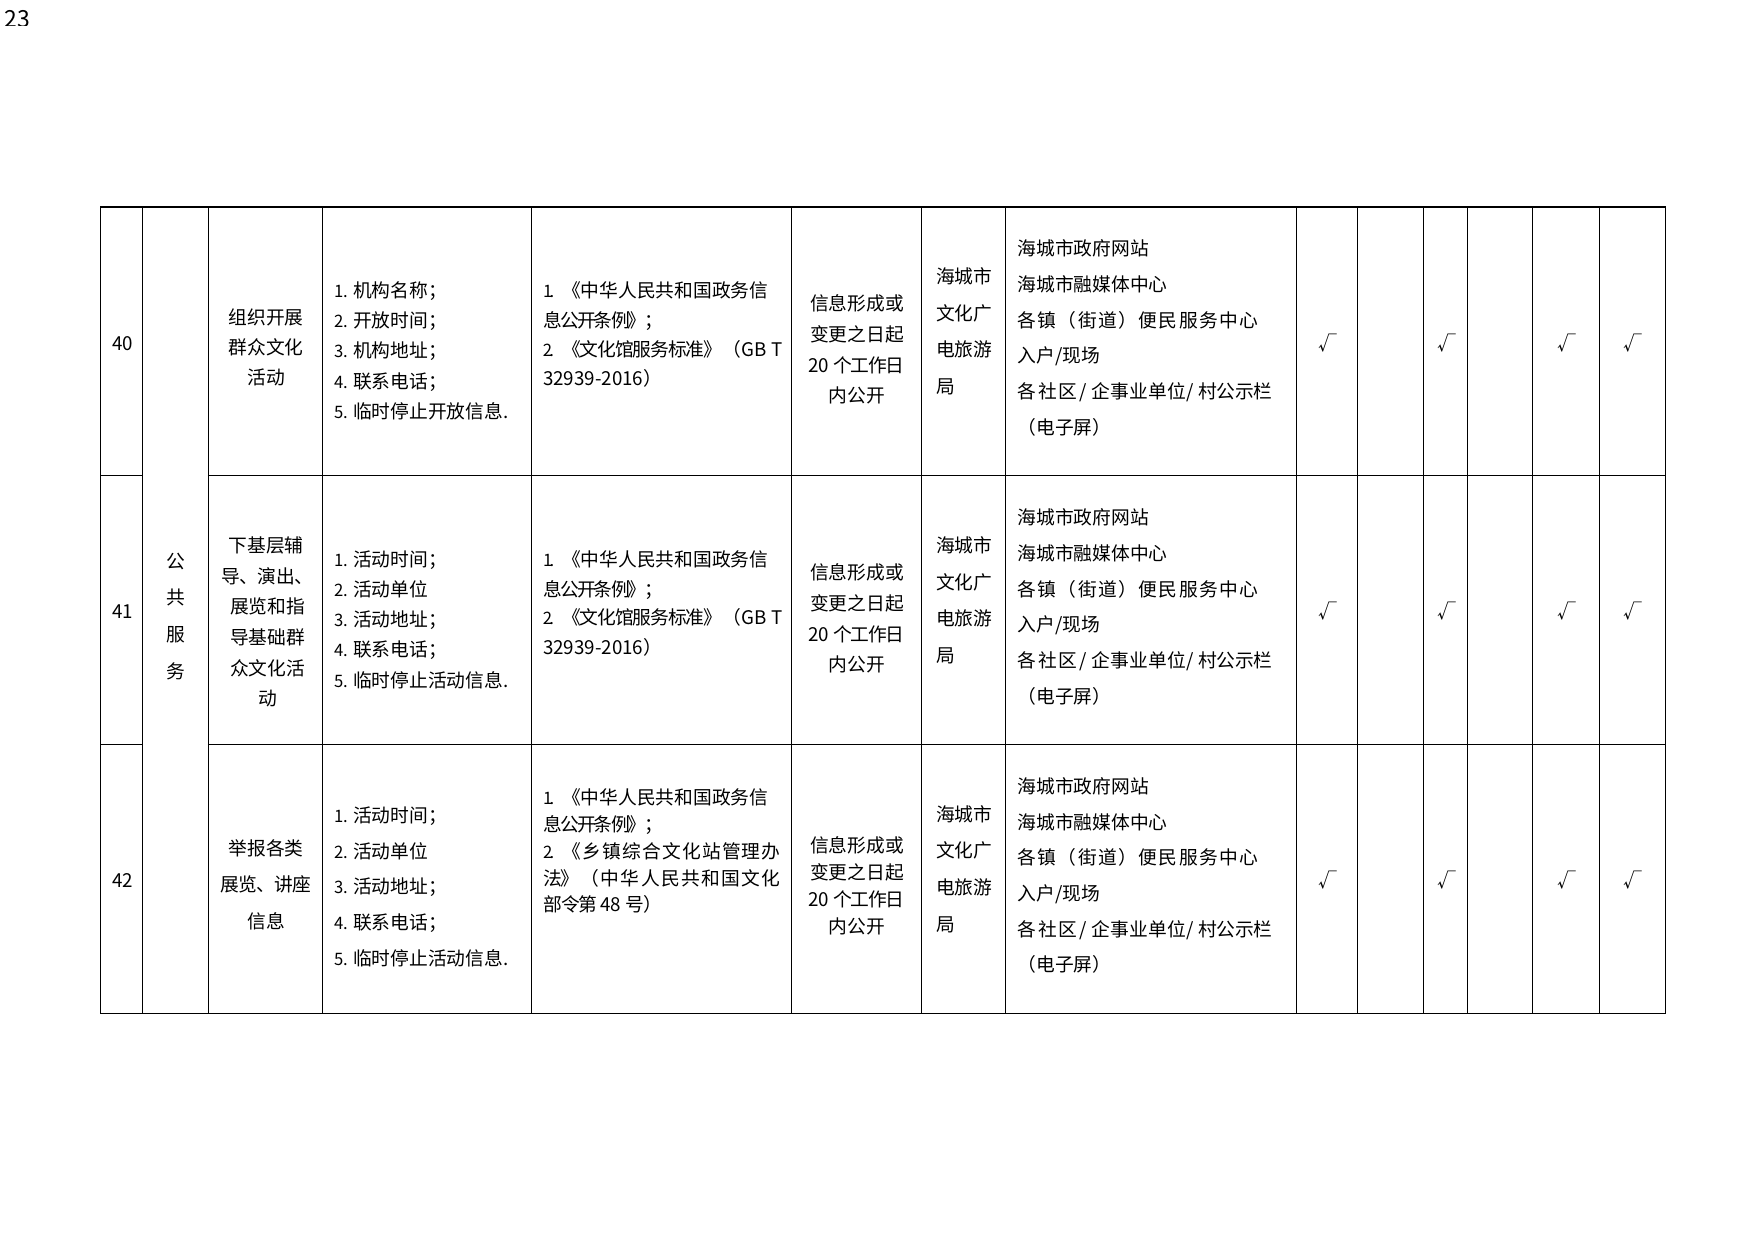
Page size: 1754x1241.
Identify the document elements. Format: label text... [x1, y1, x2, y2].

table_cell [1468, 476, 1532, 744]
table_header [1468, 208, 1532, 475]
table_cell √ [1533, 745, 1599, 1013]
table_header √ [1297, 208, 1357, 475]
table_header √ [1533, 208, 1599, 475]
table_cell 海城市政府网站 海城市融媒体中心 各镇（街道）便民服务中心 入户/现场 各社区/ 企事业单位/ 村公示栏 （电子屏） [1006, 745, 1296, 1013]
table_cell 海城市政府网站 海城市融媒体中心 各镇（街道）便民服务中心 入户/现场 各社区/ 企事业单位/ 村公示栏 （电子屏） [1006, 476, 1296, 744]
table_cell 下基层辅 导、演出、展览和指 导基础群 众文化活 动 [209, 476, 322, 744]
table_cell √ [1424, 476, 1467, 744]
table_cell 举报各类展览、讲座信息 [209, 745, 322, 1013]
table_cell 信息形成或变更之日起20 个工作日内公开 [792, 745, 921, 1013]
table_cell √ [1533, 476, 1599, 744]
table_cell [1358, 476, 1423, 744]
table_cell 海城市文化广电旅游局 [922, 745, 1005, 1013]
table_cell √ [1600, 745, 1665, 1013]
table_cell 42 [101, 745, 142, 1013]
table_cell 《中华人民共和国政务信息公开条例》； 《文化馆服务标准》（GB T 32939-2016） [532, 476, 791, 744]
table_header 信息形成或变更之日起20 个工作日内公开 [792, 208, 921, 475]
table_header 海城市文化广电旅游局 [922, 208, 1005, 475]
table_header 40 [101, 208, 142, 475]
table_cell √ [1424, 745, 1467, 1013]
table_cell [1468, 745, 1532, 1013]
table_header 公共服务 [143, 208, 208, 1013]
table_header [1358, 208, 1423, 475]
table_header 《中华人民共和国政务信息公开条例》； 《文化馆服务标准》（GB T 32939-2016） [532, 208, 791, 475]
table_header 组织开展群众文化活动 [209, 208, 322, 475]
table_header √ [1424, 208, 1467, 475]
table_cell 信息形成或变更之日起20 个工作日内公开 [792, 476, 921, 744]
table_cell 《中华人民共和国政务信息公开条例》； 《乡镇综合文化站管理办法》（中华人民共和国文化部令第 48 号） [532, 745, 791, 1013]
table_header 机构名称； 开放时间； 机构地址； 联系电话； 临时停止开放信息. [323, 208, 531, 475]
table_header 海城市政府网站 海城市融媒体中心 各镇（街道）便民服务中心 入户/现场 各社区/ 企事业单位/ 村公示栏 （电子屏） [1006, 208, 1296, 475]
table_cell 活动时间； 活动单位 活动地址； 联系电话； 临时停止活动信息. [323, 476, 531, 744]
table_cell 活动时间； 活动单位 活动地址； 联系电话； 临时停止活动信息. [323, 745, 531, 1013]
table_cell 海城市文化广电旅游局 [922, 476, 1005, 744]
table_header √ [1600, 208, 1665, 475]
table_cell [1358, 745, 1423, 1013]
table_cell √ [1600, 476, 1665, 744]
table_cell √ [1297, 476, 1357, 744]
table_cell 41 [101, 476, 142, 744]
table_cell √ [1297, 745, 1357, 1013]
